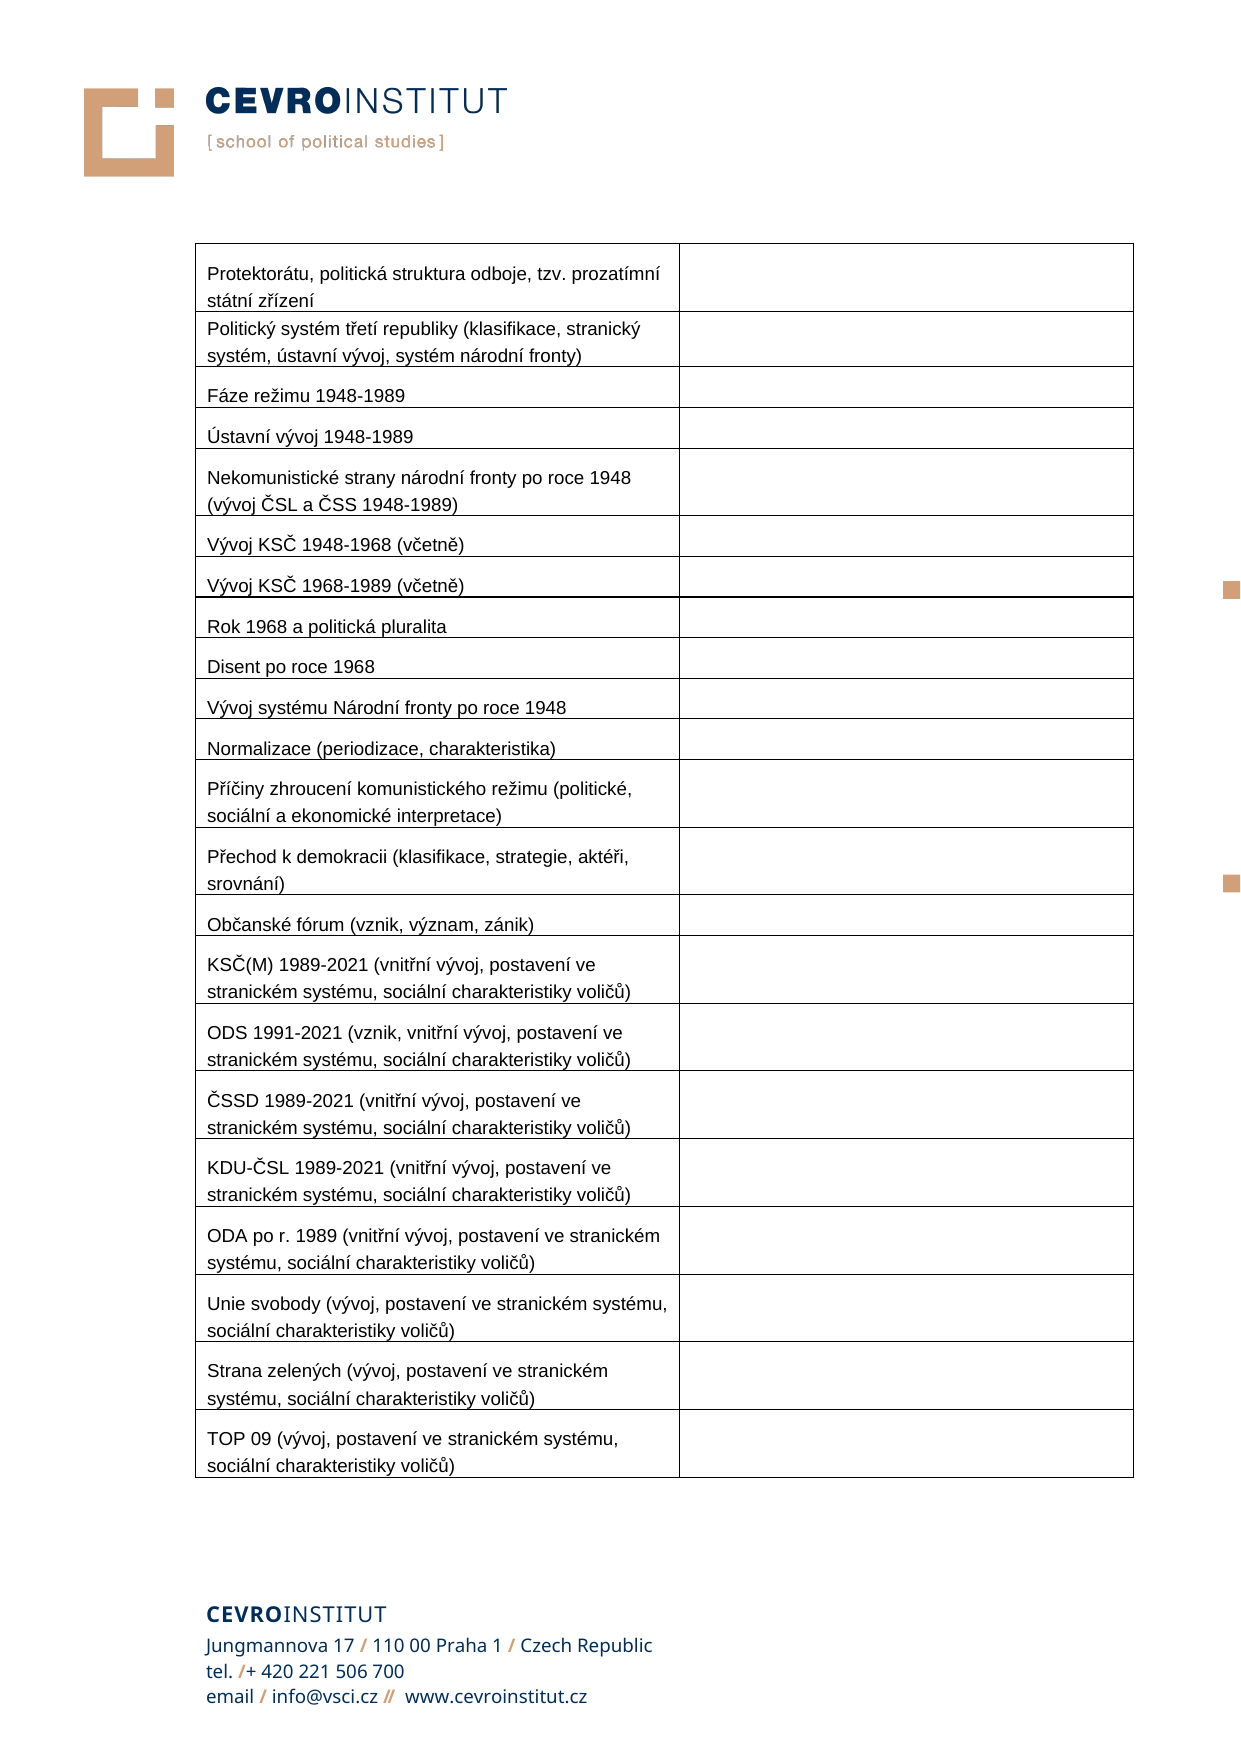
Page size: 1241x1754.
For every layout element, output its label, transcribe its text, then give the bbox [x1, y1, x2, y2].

table_cell Rok 1968 a politická pluralita [196, 598, 679, 637]
table_cell [680, 1071, 1133, 1138]
table_cell Vývoj systému Národní fronty po roce 1948 [196, 679, 679, 718]
table_cell [680, 516, 1133, 556]
table_cell [680, 760, 1133, 827]
table_cell Ústavní vývoj 1948-1989 [196, 408, 679, 447]
table_cell Normalizace (periodizace, charakteristika) [196, 719, 679, 759]
table_cell [680, 1410, 1133, 1477]
table_cell [680, 1275, 1133, 1341]
table_cell Politický systém třetí republiky (klasifikace, stranický systém, ústavní vývoj, systém národní fronty) [196, 312, 679, 366]
table_cell TOP 09 (vývoj, postavení ve stranickém systému, sociální charakteristiky voličů) [196, 1410, 679, 1477]
table_cell [680, 557, 1133, 596]
table_cell Fáze režimu 1948-1989 [196, 367, 679, 407]
table_cell [680, 367, 1133, 407]
table_cell [680, 312, 1133, 366]
table_cell [680, 1004, 1133, 1070]
table_cell [680, 244, 1133, 311]
table_cell [680, 895, 1133, 935]
table_cell ODA po r. 1989 (vnitřní vývoj, postavení ve stranickém systému, sociální charakteristiky voličů) [196, 1207, 679, 1273]
table_cell [680, 598, 1133, 637]
table_cell Unie svobody (vývoj, postavení ve stranickém systému, sociální charakteristiky voličů) [196, 1275, 679, 1341]
table_cell [680, 719, 1133, 759]
table_cell [680, 1342, 1133, 1409]
picture [84, 87, 507, 177]
table_cell Česká politika 1939-1945 (politický systém Protektorátu, politická struktura odboje, tzv. prozatímní státní zřízení [196, 244, 679, 311]
table_cell Občanské fórum (vznik, význam, zánik) [196, 895, 679, 935]
table_cell ČSSD 1989-2021 (vnitřní vývoj, postavení ve stranickém systému, sociální charakteristiky voličů) [196, 1071, 679, 1138]
table_cell Vývoj KSČ 1948-1968 (včetně) [196, 516, 679, 556]
table_cell Nekomunistické strany národní fronty po roce 1948 (vývoj ČSL a ČSS 1948-1989) [196, 449, 679, 515]
table_cell ODS 1991-2021 (vznik, vnitřní vývoj, postavení ve stranickém systému, sociální charakteristiky voličů) [196, 1004, 679, 1070]
table_cell Přechod k demokracii (klasifikace, strategie, aktéři, srovnání) [196, 828, 679, 894]
table_cell [680, 936, 1133, 1003]
table_cell [680, 408, 1133, 447]
table_cell [680, 638, 1133, 678]
table_cell KDU-ČSL 1989-2021 (vnitřní vývoj, postavení ve stranickém systému, sociální charakteristiky voličů) [196, 1139, 679, 1206]
table_cell Disent po roce 1968 [196, 638, 679, 678]
table_cell Strana zelených (vývoj, postavení ve stranickém systému, sociální charakteristiky voličů) [196, 1342, 679, 1409]
table_cell Vývoj KSČ 1968-1989 (včetně) [196, 557, 679, 596]
table_cell [680, 1139, 1133, 1206]
table_cell [680, 1207, 1133, 1273]
table_cell Příčiny zhroucení komunistického režimu (politické, sociální a ekonomické interpretace) [196, 760, 679, 827]
table_cell [680, 679, 1133, 718]
table_cell [680, 828, 1133, 894]
table_cell KSČ(M) 1989-2021 (vnitřní vývoj, postavení ve stranickém systému, sociální charakteristiky voličů) [196, 936, 679, 1003]
table_cell [680, 449, 1133, 515]
